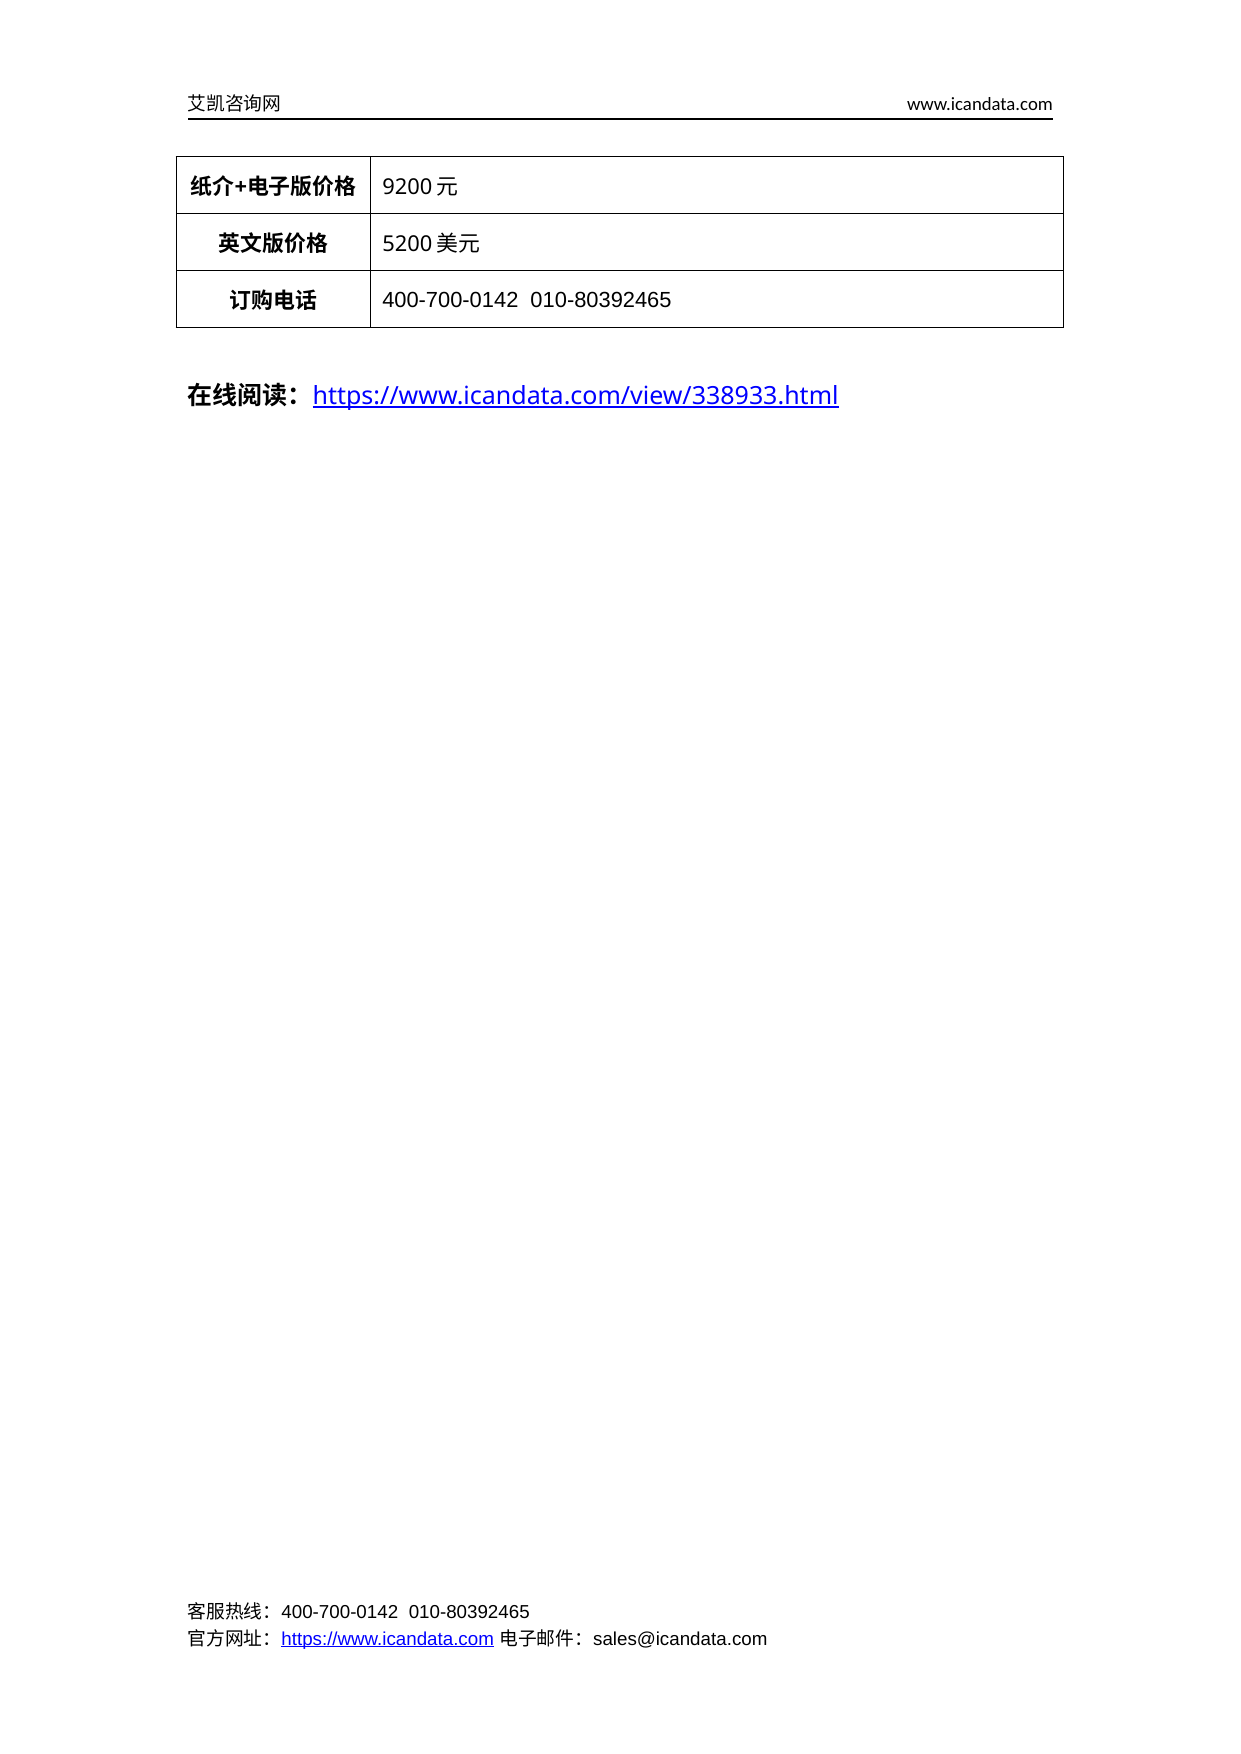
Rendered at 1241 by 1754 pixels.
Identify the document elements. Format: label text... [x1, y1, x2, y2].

table_cell 英文版价格 [177, 214, 370, 270]
table_cell 9200元 [371, 157, 1063, 213]
table_cell 纸介+电子版价格 [177, 157, 370, 213]
table_cell 5200美元 [371, 214, 1063, 270]
table_cell 订购电话 [177, 271, 370, 327]
table_cell 400-700-0142 010-80392465 [371, 271, 1063, 327]
text 在线阅读：https://www.icandata.com/view/338933.html [187, 361, 1053, 426]
